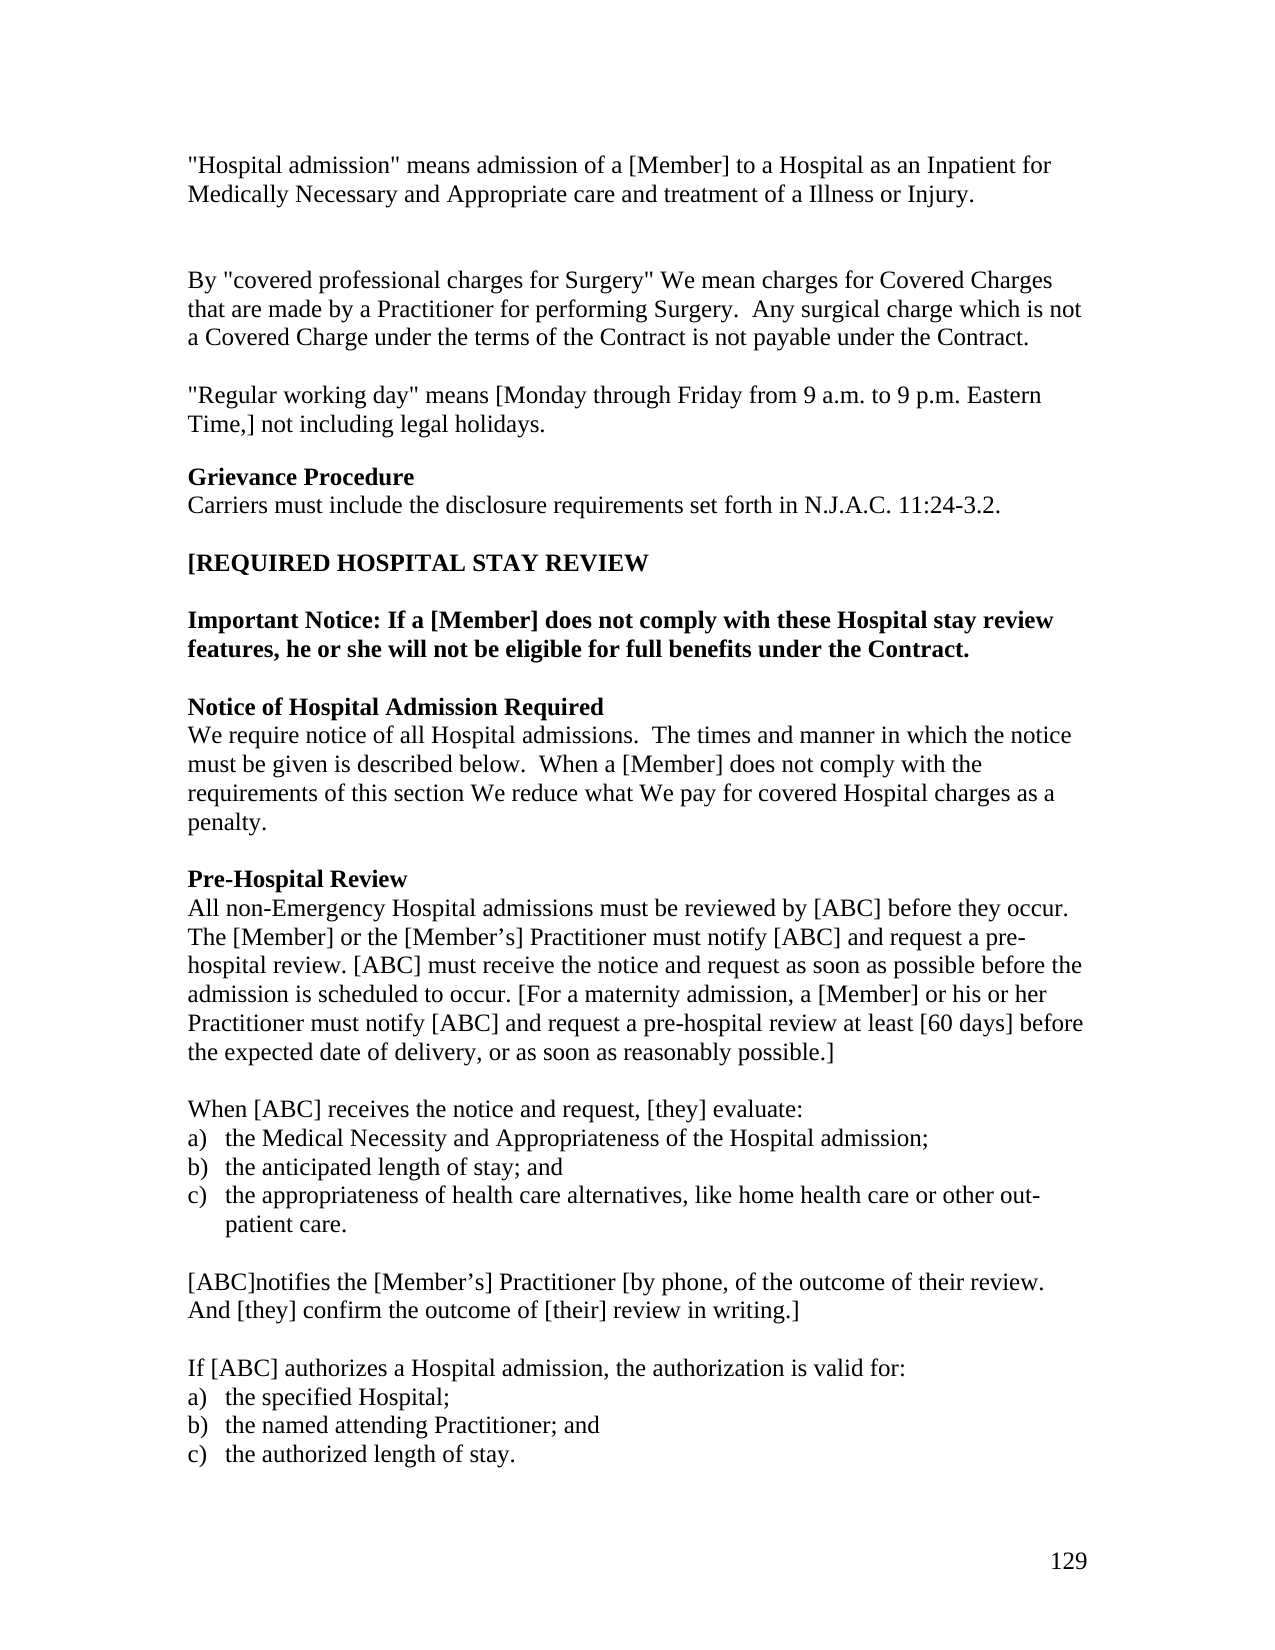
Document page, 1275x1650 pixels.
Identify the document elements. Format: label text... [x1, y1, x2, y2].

text Pre-Hospital Review [187, 864, 1087, 893]
list the authorized length of stay. [187, 1439, 1087, 1468]
text When [ABC] receives the notice and request, [they] evaluate: [187, 1094, 1087, 1123]
text Grievance Procedure [187, 462, 1087, 490]
text We require notice of all Hospital admissions. The times and manner in which the notice must be given is described below. When a [Member] does not comply with the requirements of this section We reduce what We pay for covered Hospital charges as a penalty. [187, 720, 1087, 835]
text Carriers must include the disclosure requirements set forth in N.J.A.C. 11:24-3.2. [187, 490, 1087, 519]
text If [ABC] authorizes a Hospital admission, the authorization is valid for: [187, 1353, 1087, 1382]
text Important Notice: If a [Member] does not comply with these Hospital stay review features, he or she will not be eligible for full benefits under the Contract. [187, 605, 1087, 663]
text All non-Emergency Hospital admissions must be reviewed by [ABC] before they occur. The [Member] or the [Member’s] Practitioner must notify [ABC] and request a pre-hospital review. [ABC] must receive the notice and request as soon as possible before the admission is scheduled to occur. [For a maternity admission, a [Member] or his or her Practitioner must notify [ABC] and request a pre-hospital review at least [60 days] before the expected date of delivery, or as soon as reasonably possible.] [187, 893, 1087, 1065]
text "Hospital admission" means admission of a [Member] to a Hospital as an Inpatient for Medically Necessary and Appropriate care and treatment of a Illness or Injury. [187, 150, 1087, 207]
list the Medical Necessity and Appropriateness of the Hospital admission; [187, 1123, 1087, 1152]
text Notice of Hospital Admission Required [187, 692, 1087, 720]
text By "covered professional charges for Surgery" We mean charges for Covered Charges that are made by a Practitioner for performing Surgery. Any surgical charge which is not a Covered Charge under the terms of the Contract is not payable under the Contract. [187, 265, 1087, 351]
list the named attending Practitioner; and [187, 1410, 1087, 1439]
text [REQUIRED HOSPITAL STAY REVIEW [187, 548, 1087, 577]
list the specified Hospital; [187, 1382, 1087, 1410]
list the appropriateness of health care alternatives, like home health care or other out-patient care. [187, 1180, 1087, 1238]
list the anticipated length of stay; and [187, 1152, 1087, 1180]
text [ABC]notifies the [Member’s] Practitioner [by phone, of the outcome of their review. And [they] confirm the outcome of [their] review in writing.] [187, 1267, 1087, 1324]
text "Regular working day" means [Monday through Friday from 9 a.m. to 9 p.m. Eastern Time,] not including legal holidays. [187, 380, 1087, 437]
